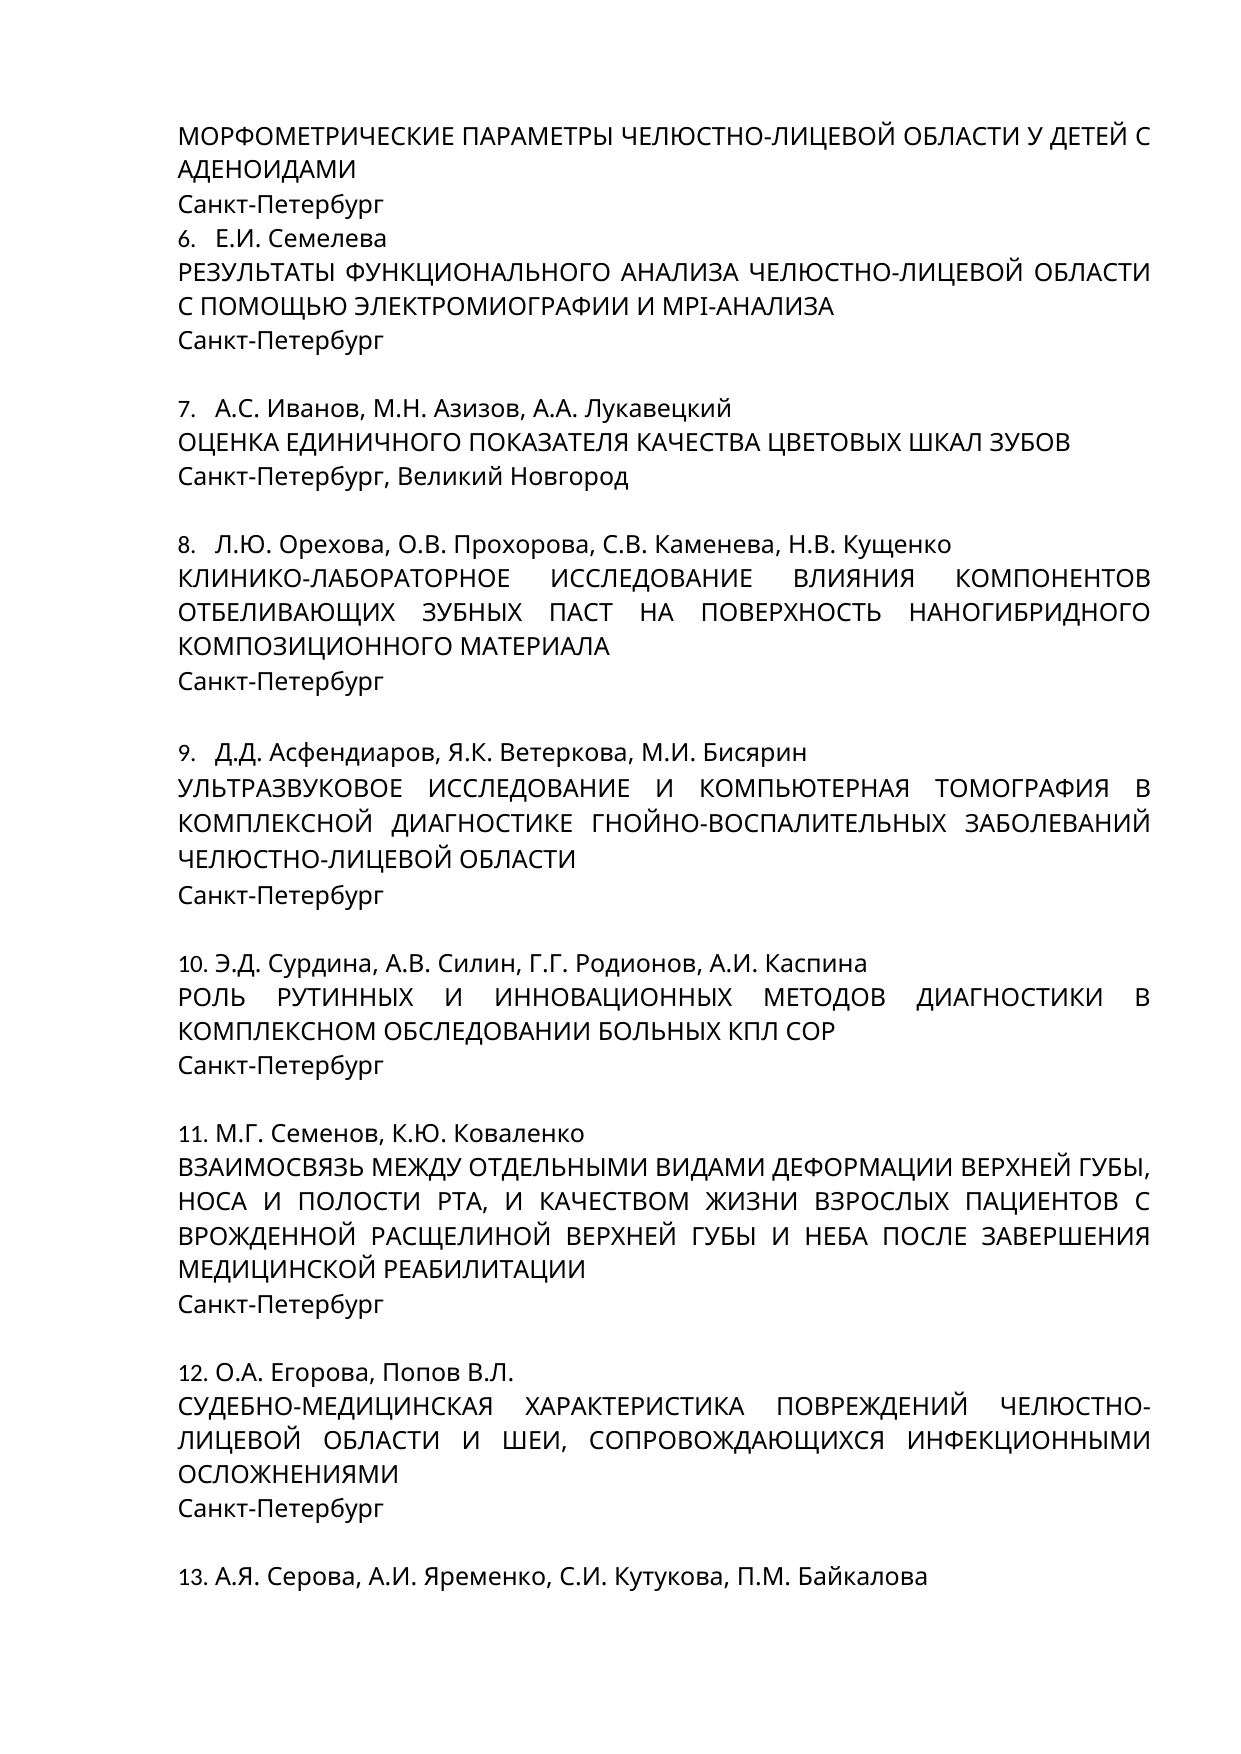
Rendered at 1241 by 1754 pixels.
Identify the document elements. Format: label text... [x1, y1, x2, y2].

text Санкт-Петербург [177, 1286, 1152, 1320]
text КЛИНИКО-ЛАБОРАТОРНОЕ ИССЛЕДОВАНИЕ ВЛИЯНИЯ КОМПОНЕНТОВ ОТБЕЛИВАЮЩИХ ЗУБНЫХ ПАСТ НА ПОВЕРХНОСТЬ НАНОГИБРИДНОГО КОМПОЗИЦИОННОГО МАТЕРИАЛА [177, 561, 1152, 663]
list Д.Д. Асфендиаров, Я.К. Ветеркова, М.И. Бисярин [177, 734, 1152, 769]
list Е.И. Семелева [177, 220, 1152, 254]
text Санкт-Петербург [177, 877, 1152, 912]
text Санкт-Петербург [177, 1491, 1152, 1525]
list А.Я. Серова, А.И. Яременко, С.И. Кутукова, П.М. Байкалова [177, 1559, 1152, 1593]
text РЕЗУЛЬТАТЫ ФУНКЦИОНАЛЬНОГО АНАЛИЗА ЧЕЛЮСТНО-ЛИЦЕВОЙ ОБЛАСТИ С ПОМОЩЬЮ ЭЛЕКТРОМИОГРАФИИ И MPI-АНАЛИЗА [177, 254, 1152, 322]
text МОРФОМЕТРИЧЕСКИЕ ПАРАМЕТРЫ ЧЕЛЮСТНО-ЛИЦЕВОЙ ОБЛАСТИ У ДЕТЕЙ С АДЕНОИДАМИ [177, 118, 1152, 186]
text Санкт-Петербург, Великий Новгород [177, 459, 1152, 493]
list О.А. Егорова, Попов В.Л. [177, 1354, 1152, 1388]
text ОЦЕНКА ЕДИНИЧНОГО ПОКАЗАТЕЛЯ КАЧЕСТВА ЦВЕТОВЫХ ШКАЛ ЗУБОВ [177, 425, 1152, 459]
list Л.Ю. Орехова, О.В. Прохорова, С.В. Каменева, Н.В. Кущенко [177, 527, 1152, 561]
text Санкт-Петербург [177, 1048, 1152, 1082]
text Санкт-Петербург [177, 322, 1152, 357]
text РОЛЬ РУТИННЫХ И ИННОВАЦИОННЫХ МЕТОДОВ ДИАГНОСТИКИ В КОМПЛЕКСНОМ ОБСЛЕДОВАНИИ БОЛЬНЫХ КПЛ СОР [177, 980, 1152, 1048]
text СУДЕБНО-МЕДИЦИНСКАЯ ХАРАКТЕРИСТИКА ПОВРЕЖДЕНИЙ ЧЕЛЮСТНО-ЛИЦЕВОЙ ОБЛАСТИ И ШЕИ, СОПРОВОЖДАЮЩИХСЯ ИНФЕКЦИОННЫМИ ОСЛОЖНЕНИЯМИ [177, 1388, 1152, 1491]
text УЛЬТРАЗВУКОВОЕ ИССЛЕДОВАНИЕ И КОМПЬЮТЕРНАЯ ТОМОГРАФИЯ В КОМПЛЕКСНОЙ ДИАГНОСТИКЕ ГНОЙНО-ВОСПАЛИТЕЛЬНЫХ ЗАБОЛЕВАНИЙ ЧЕЛЮСТНО-ЛИЦЕВОЙ ОБЛАСТИ [177, 770, 1152, 876]
text Санкт-Петербург [177, 186, 1152, 220]
list М.Г. Семенов, К.Ю. Коваленко [177, 1116, 1152, 1150]
list А.С. Иванов, М.Н. Азизов, А.А. Лукавецкий [177, 391, 1152, 425]
text ВЗАИМОСВЯЗЬ МЕЖДУ ОТДЕЛЬНЫМИ ВИДАМИ ДЕФОРМАЦИИ ВЕРХНЕЙ ГУБЫ, НОСА И ПОЛОСТИ РТА, И КАЧЕСТВОМ ЖИЗНИ ВЗРОСЛЫХ ПАЦИЕНТОВ С ВРОЖДЕННОЙ РАСЩЕЛИНОЙ ВЕРХНЕЙ ГУБЫ И НЕБА ПОСЛЕ ЗАВЕРШЕНИЯ МЕДИЦИНСКОЙ РЕАБИЛИТАЦИИ [177, 1150, 1152, 1286]
text Санкт-Петербург [177, 663, 1152, 697]
list Э.Д. Сурдина, А.В. Силин, Г.Г. Родионов, А.И. Каспина [177, 946, 1152, 980]
